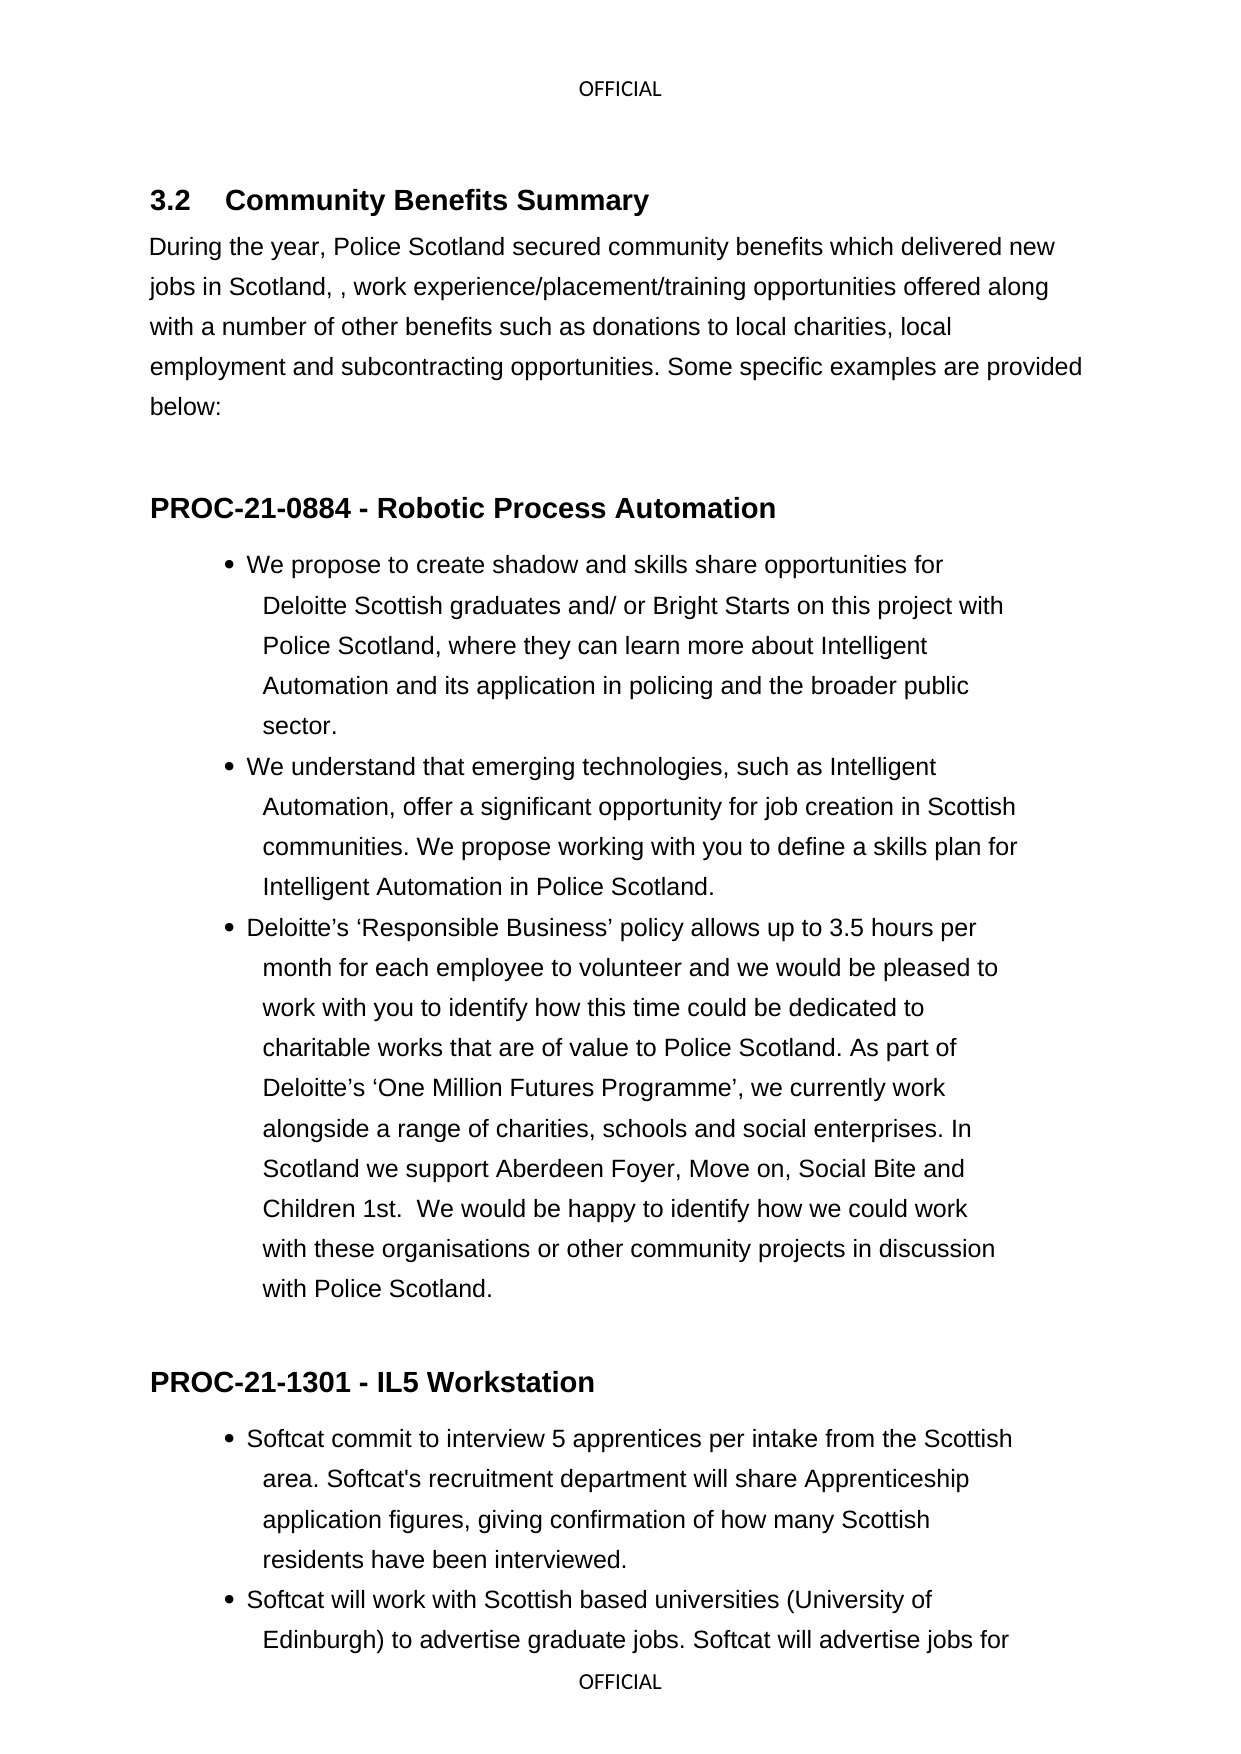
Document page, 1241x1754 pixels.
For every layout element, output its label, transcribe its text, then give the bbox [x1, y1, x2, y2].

subtitle PROC-21-0884 - Robotic Process Automation [150, 491, 1090, 524]
subtitle PROC-21-1301 - IL5 Workstation [150, 1365, 1090, 1398]
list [225, 1585, 1019, 1654]
subtitle 3.2 Community Benefits Summary [150, 183, 1019, 216]
list Deloitte’s ‘Responsible Business’ policy allows up to 3.5 hours per month for each employee to volunteer and we would be pleased to work with you to identify how this time could be dedicated to charitable works that are of value to Police Scotland. As part of Deloitte’s ‘One Million Futures Programme’, we currently work alongside a range of charities, schools and social enterprises. In Scotland we support Aberdeen Foyer, Move on, Social Bite and Children 1st. We would be happy to identify how we could work with these organisations or other community projects in discussion with Police Scotland. [225, 912, 1019, 1303]
list Softcat commit to interview 5 apprentices per intake from the Scottish area. Softcat's recruitment department will share Apprenticeship application figures, giving confirmation of how many Scottish residents have been interviewed. [225, 1424, 1019, 1573]
list We propose to create shadow and skills share opportunities for Deloitte Scottish graduates and/ or Bright Starts on this project with Police Scotland, where they can learn more about Intelligent Automation and its application in policing and the broader public sector. [225, 550, 1019, 740]
text During the year, Police Scotland secured community benefits which delivered new jobs in Scotland, , work experience/placement/training opportunities offered along with a number of other benefits such as donations to local charities, local employment and subcontracting opportunities. Some specific examples are provided below: [148, 231, 1090, 421]
list We understand that emerging technologies, such as Intelligent Automation, offer a significant opportunity for job creation in Scottish communities. We propose working with you to define a skills plan for Intelligent Automation in Police Scotland. [225, 752, 1019, 901]
